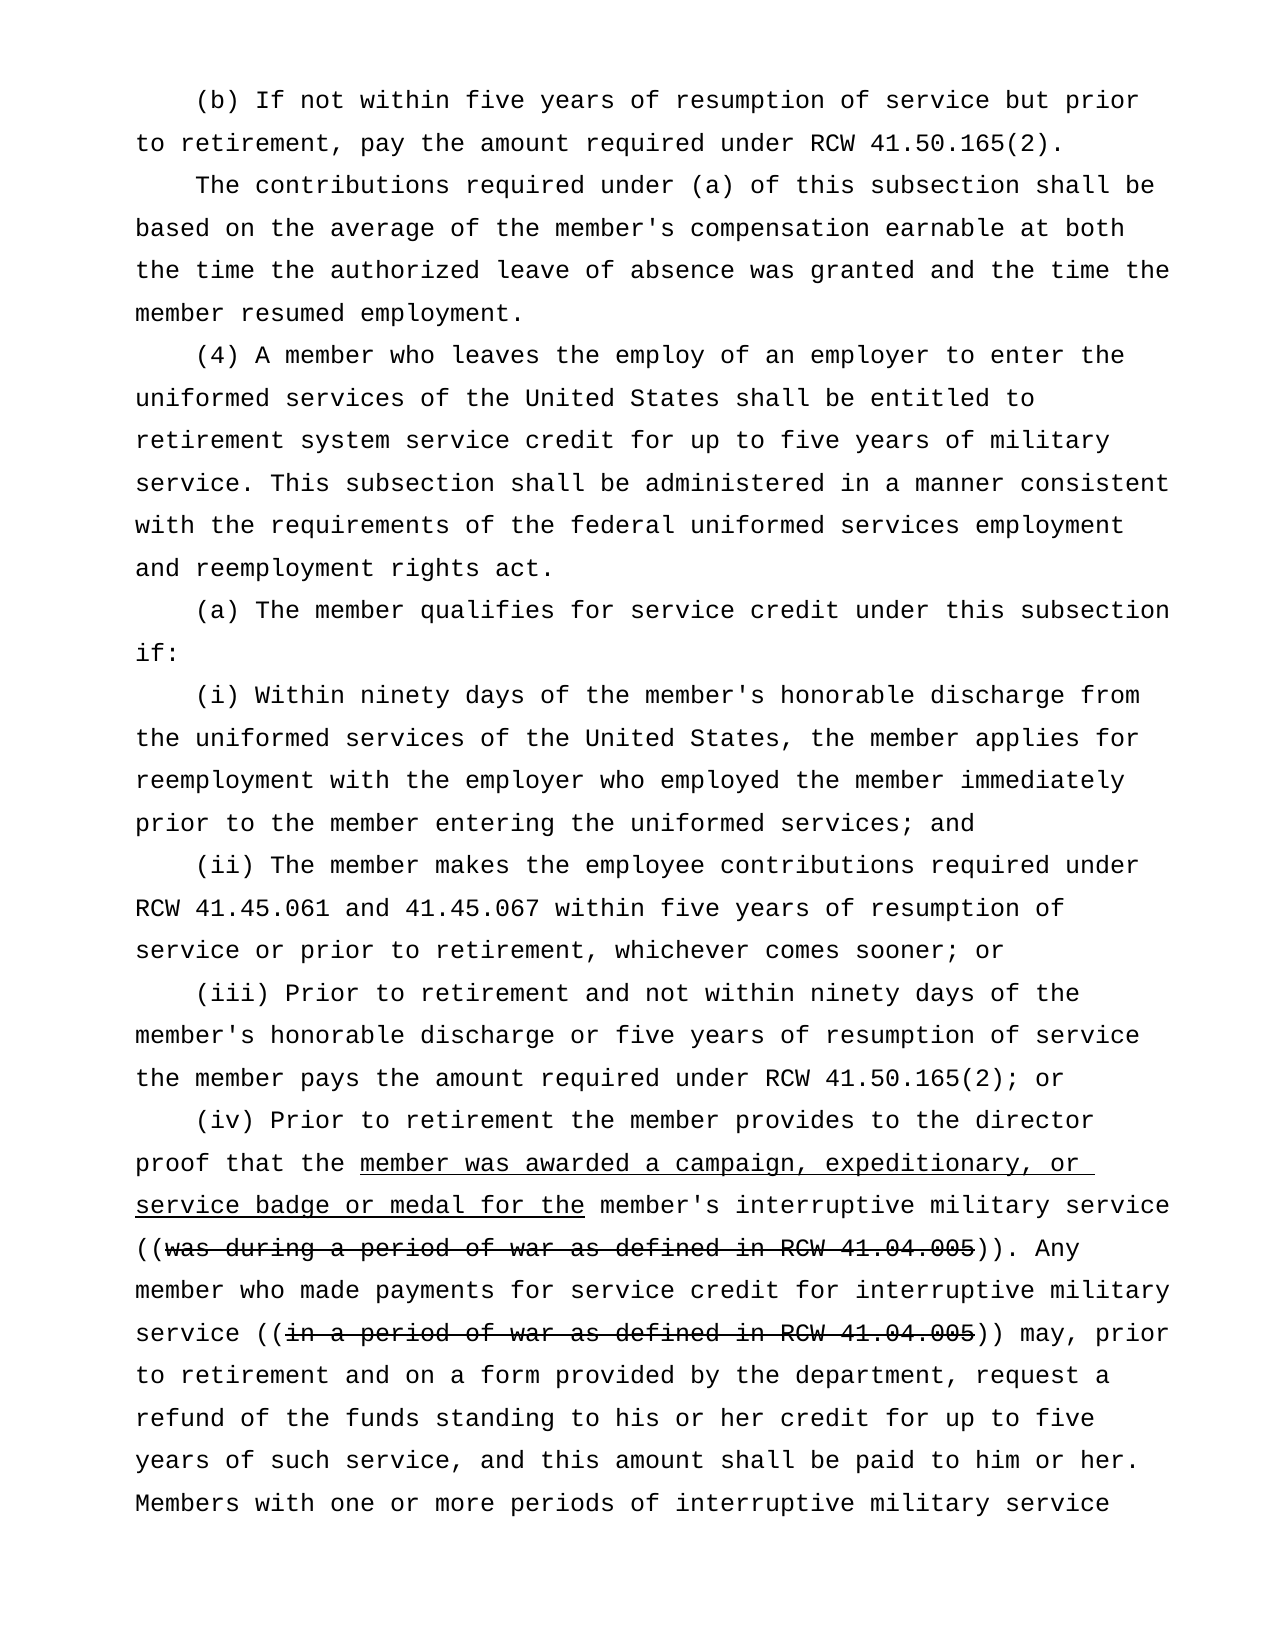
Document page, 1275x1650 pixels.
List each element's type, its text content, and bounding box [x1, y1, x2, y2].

text (a) The member qualifies for service credit under this subsection if: [135, 585, 1170, 670]
text (b) If not within five years of resumption of service but prior to retirement, pay the amount required under RCW 41.50.165(2). [135, 75, 1170, 160]
text (4) A member who leaves the employ of an employer to enter the uniformed services of the United States shall be entitled to retirement system service credit for up to five years of military service. This subsection shall be administered in a manner consistent with the requirements of the federal uniformed services employment and reemployment rights act. [135, 330, 1170, 585]
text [135, 1095, 1170, 1520]
text The contributions required under (a) of this subsection shall be based on the average of the member's compensation earnable at both the time the authorized leave of absence was granted and the time the member resumed employment. [135, 160, 1170, 330]
text (ii) The member makes the employee contributions required under RCW 41.45.061 and 41.45.067 within five years of resumption of service or prior to retirement, whichever comes sooner; or [135, 840, 1170, 967]
text (i) Within ninety days of the member's honorable discharge from the uniformed services of the United States, the member applies for reemployment with the employer who employed the member immediately prior to the member entering the uniformed services; and [135, 670, 1170, 840]
text (iii) Prior to retirement and not within ninety days of the member's honorable discharge or five years of resumption of service the member pays the amount required under RCW 41.50.165(2); or [135, 967, 1170, 1095]
